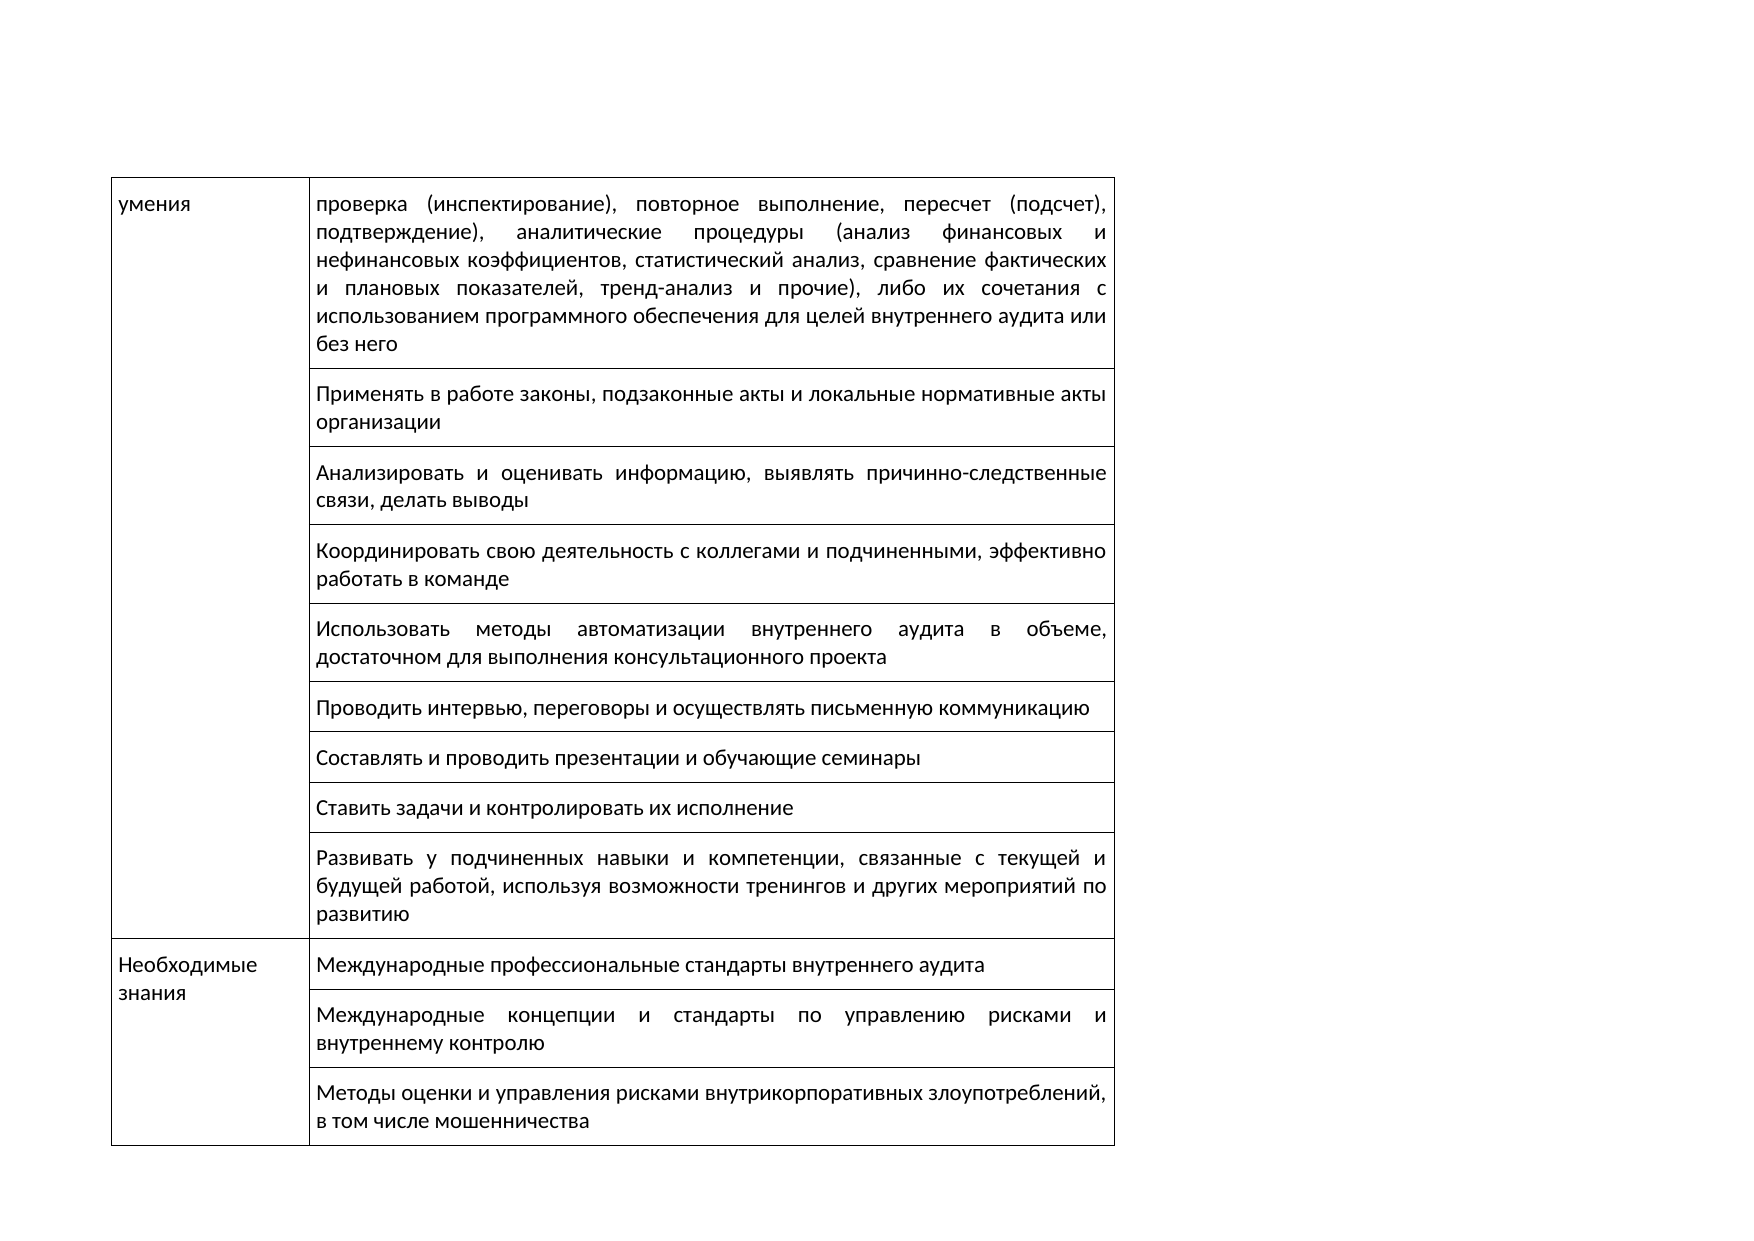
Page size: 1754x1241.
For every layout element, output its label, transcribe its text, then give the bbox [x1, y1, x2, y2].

table_cell Методы оценки и управления рисками внутрикорпоративных злоупотреблений, в том числе мошенничества [310, 1068, 1114, 1145]
table_cell Координировать свою деятельность с коллегами и подчиненными, эффективно работать в команде [310, 525, 1114, 603]
table_cell Применять в работе законы, подзаконные акты и локальные нормативные акты организации [310, 369, 1114, 446]
table_cell Использовать методы автоматизации внутреннего аудита в объеме, достаточном для выполнения консультационного проекта [310, 604, 1114, 681]
table_cell Ставить задачи и контролировать их исполнение [310, 783, 1114, 832]
table_cell Международные концепции и стандарты по управлению рисками и внутреннему контролю [310, 990, 1114, 1067]
table_cell Необходимые умения [112, 178, 309, 938]
table_cell Проводить интервью, переговоры и осуществлять письменную коммуникацию [310, 682, 1114, 731]
table_cell Составлять и проводить презентации и обучающие семинары [310, 732, 1114, 782]
table_cell Развивать у подчиненных навыки и компетенции, связанные с текущей и будущей работой, используя возможности тренингов и других мероприятий по развитию [310, 833, 1114, 938]
table_cell Необходимые знания [112, 939, 309, 1145]
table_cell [310, 178, 1114, 368]
table_cell Анализировать и оценивать информацию, выявлять причинно-следственные связи, делать выводы [310, 447, 1114, 524]
table_cell Международные профессиональные стандарты внутреннего аудита [310, 939, 1114, 988]
